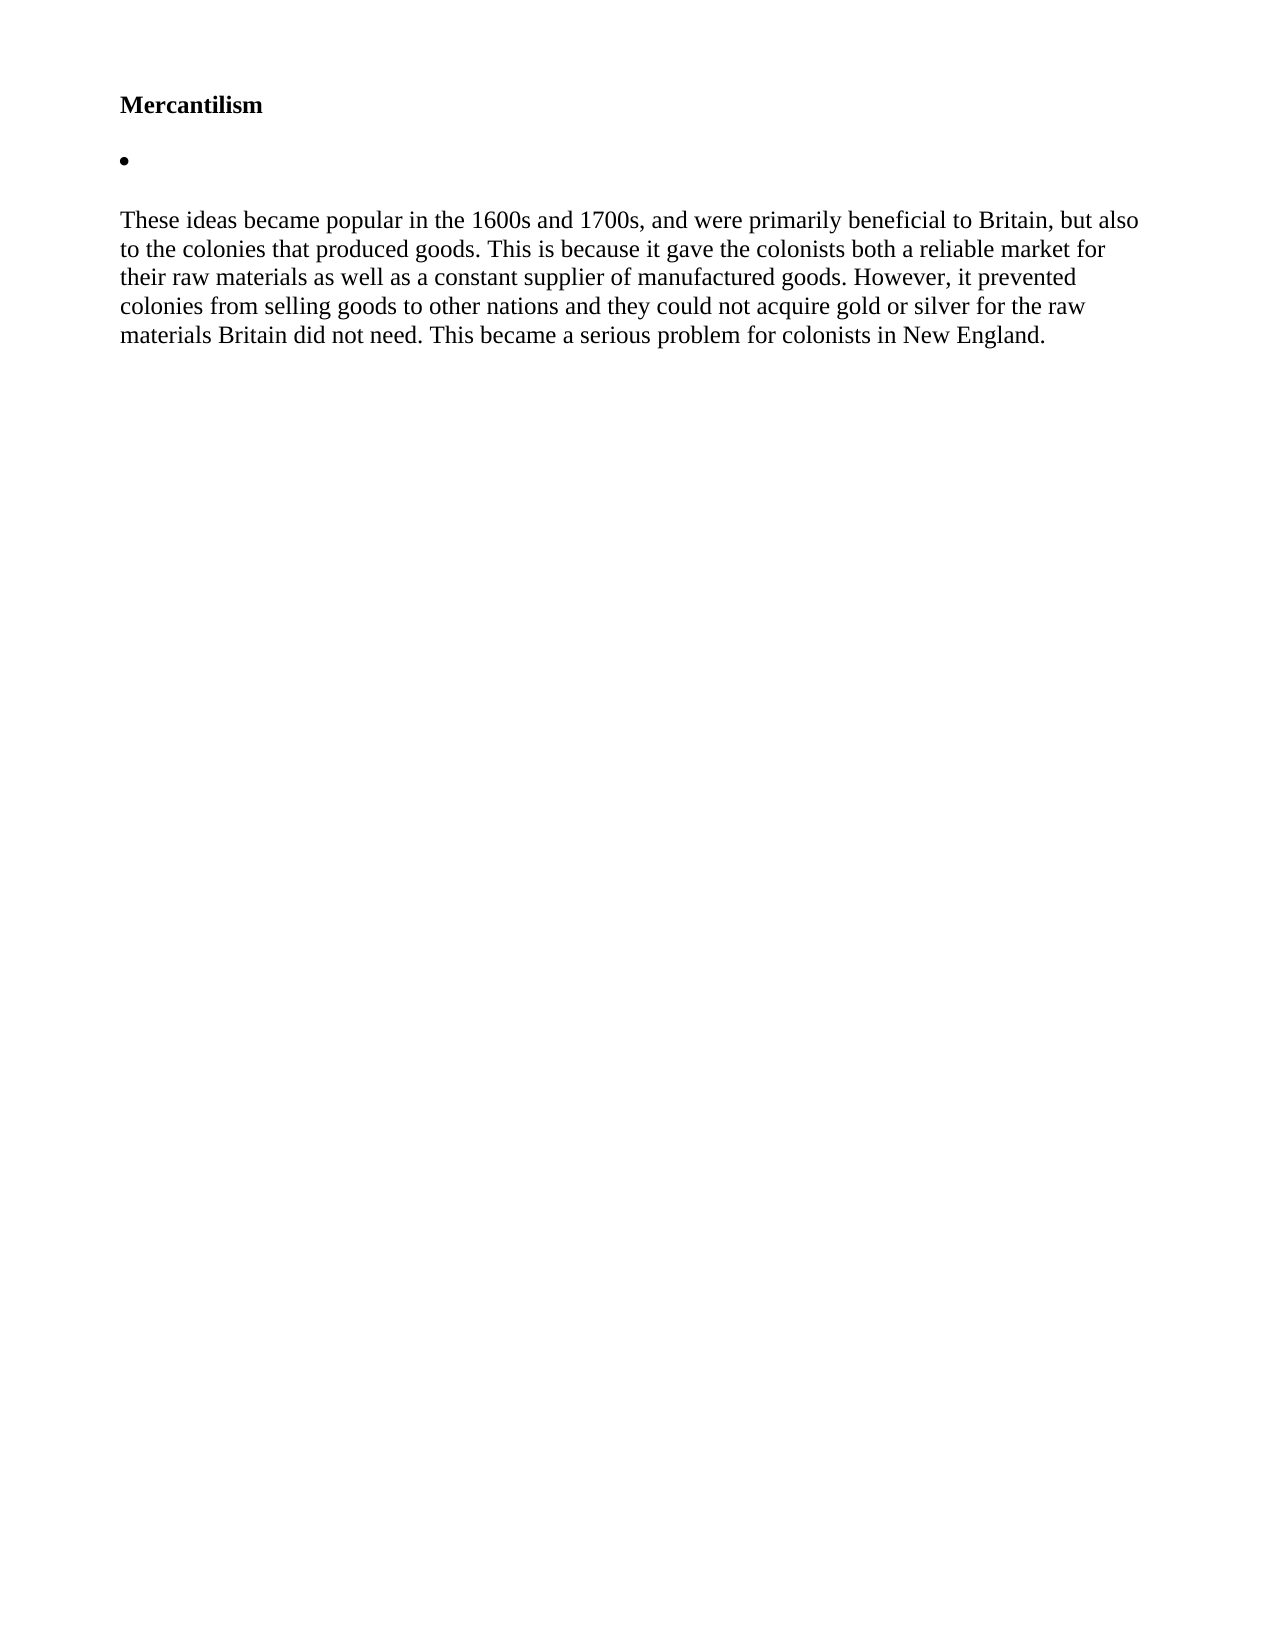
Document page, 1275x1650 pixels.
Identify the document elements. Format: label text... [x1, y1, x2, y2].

text Mercantilism [120, 90, 1155, 119]
text These ideas became popular in the 1600s and 1700s, and were primarily beneficial to Britain, but also to the colonies that produced goods. This is because it gave the colonists both a reliable market for their raw materials as well as a constant supplier of manufactured goods. However, it prevented colonies from selling goods to other nations and they could not acquire gold or silver for the raw materials Britain did not need. This became a serious problem for colonists in New England. [120, 205, 1155, 349]
